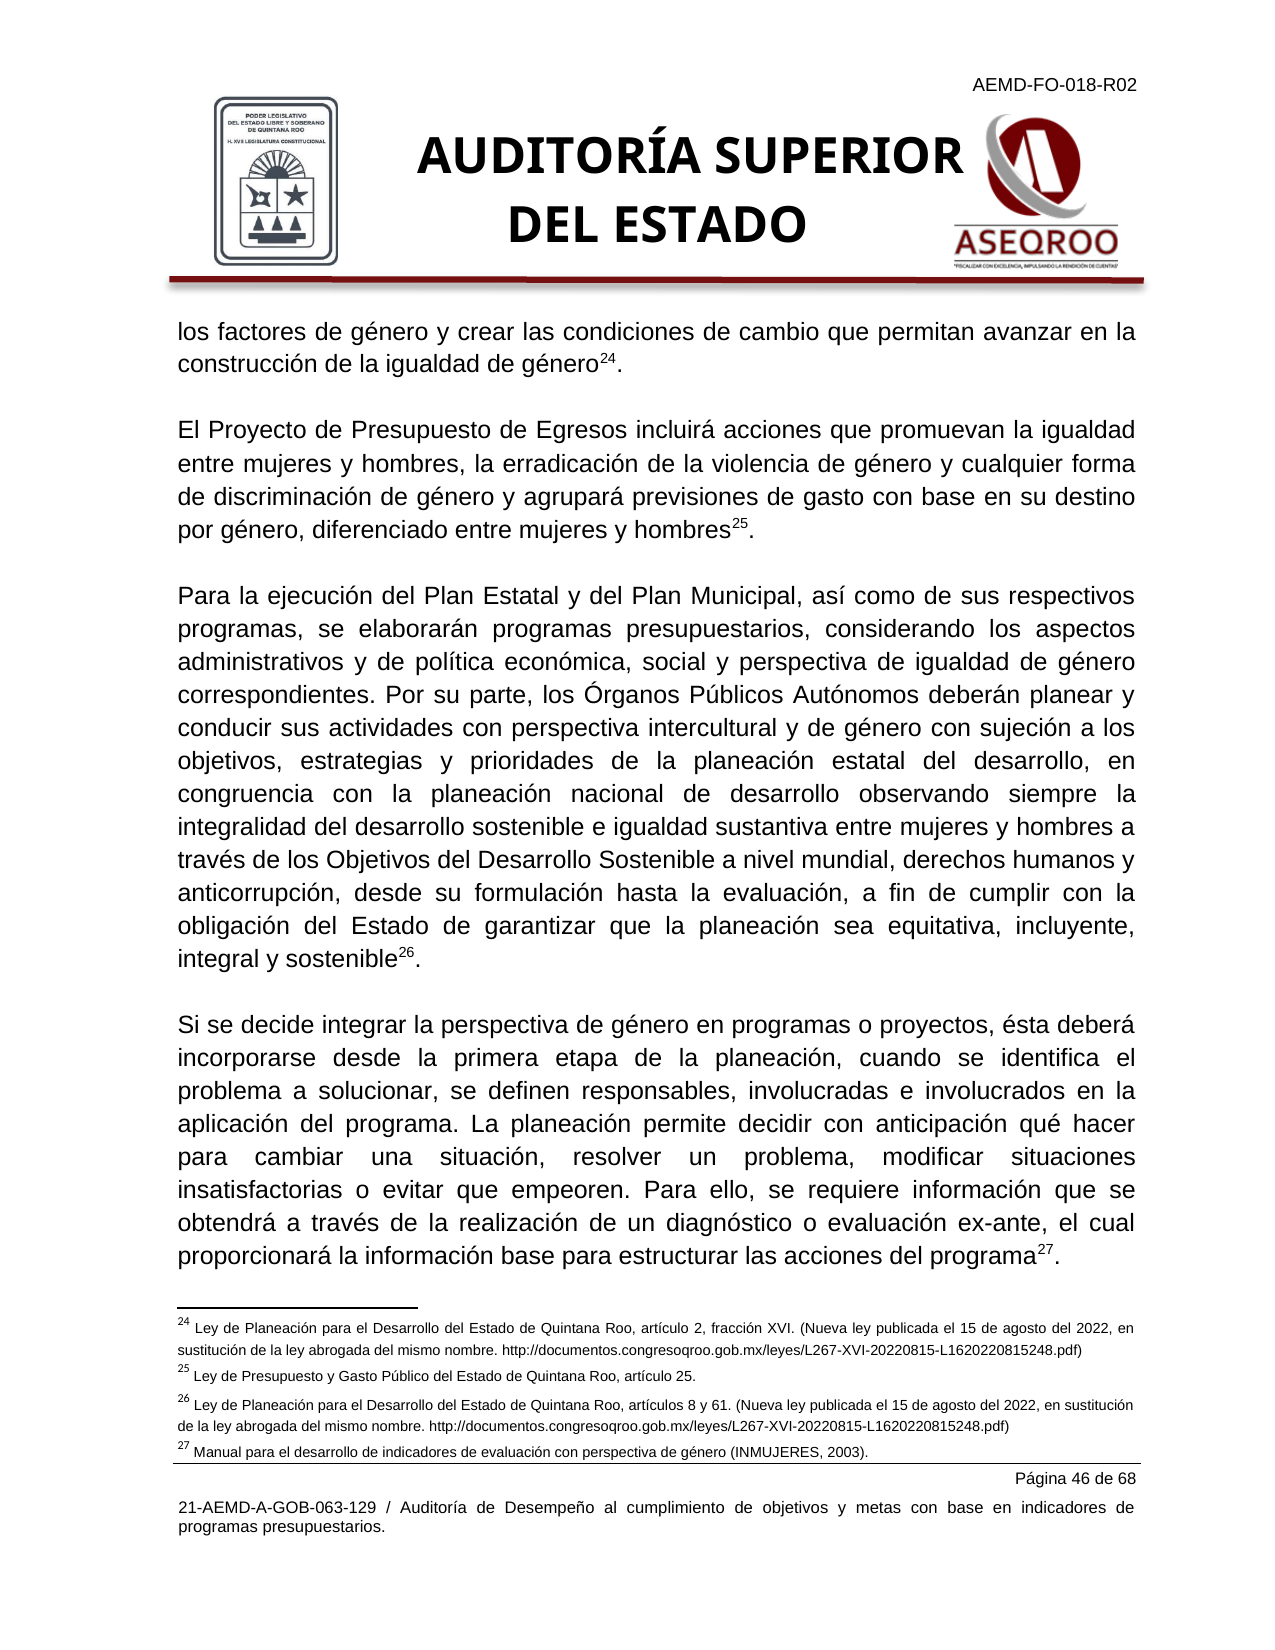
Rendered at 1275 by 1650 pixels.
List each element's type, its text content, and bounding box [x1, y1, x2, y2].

picture [213, 95, 338, 266]
picture [954, 114, 1118, 269]
text Para la ejecución del Plan Estatal y del Plan Municipal, así como de sus respectivos programas, se elaborarán programas presupuestarios, considerando los aspectos administrativos y de política económica, social y perspectiva de igualdad de género correspondientes. Por su parte, los Órganos Públicos Autónomos deberán planear y conducir sus actividades con perspectiva intercultural y de género con sujeción a los objetivos, estrategias y prioridades de la planeación estatal del desarrollo, en congruencia con la planeación nacional de desarrollo observando siempre la integralidad del desarrollo sostenible e igualdad sustantiva entre mujeres y hombres a través de los Objetivos del Desarrollo Sostenible a nivel mundial, derechos humanos y anticorrupción, desde su formulación hasta la evaluación, a fin de cumplir con la obligación del Estado de garantizar que la planeación sea equitativa, incluyente, integral y sostenible. [177, 581, 1137, 973]
text El Proyecto de Presupuesto de Egresos incluirá acciones que promuevan la igualdad entre mujeres y hombres, la erradicación de la violencia de género y cualquier forma de discriminación de género y agrupará previsiones de gasto con base en su destino por género, diferenciado entre mujeres y hombres. [177, 416, 1137, 543]
text Si se decide integrar la perspectiva de género en programas o proyectos, ésta deberá incorporarse desde la primera etapa de la planeación, cuando se identifica el problema a solucionar, se definen responsables, involucradas e involucrados en la aplicación del programa. La planeación permite decidir con anticipación qué hacer para cambiar una situación, resolver un problema, modificar situaciones insatisfactorias o evitar que empeoren. Para ello, se requiere información que se obtendrá a través de la realización de un diagnóstico o evaluación ex-ante, el cual proporcionará la información base para estructurar las acciones del programa. [177, 1010, 1137, 1270]
